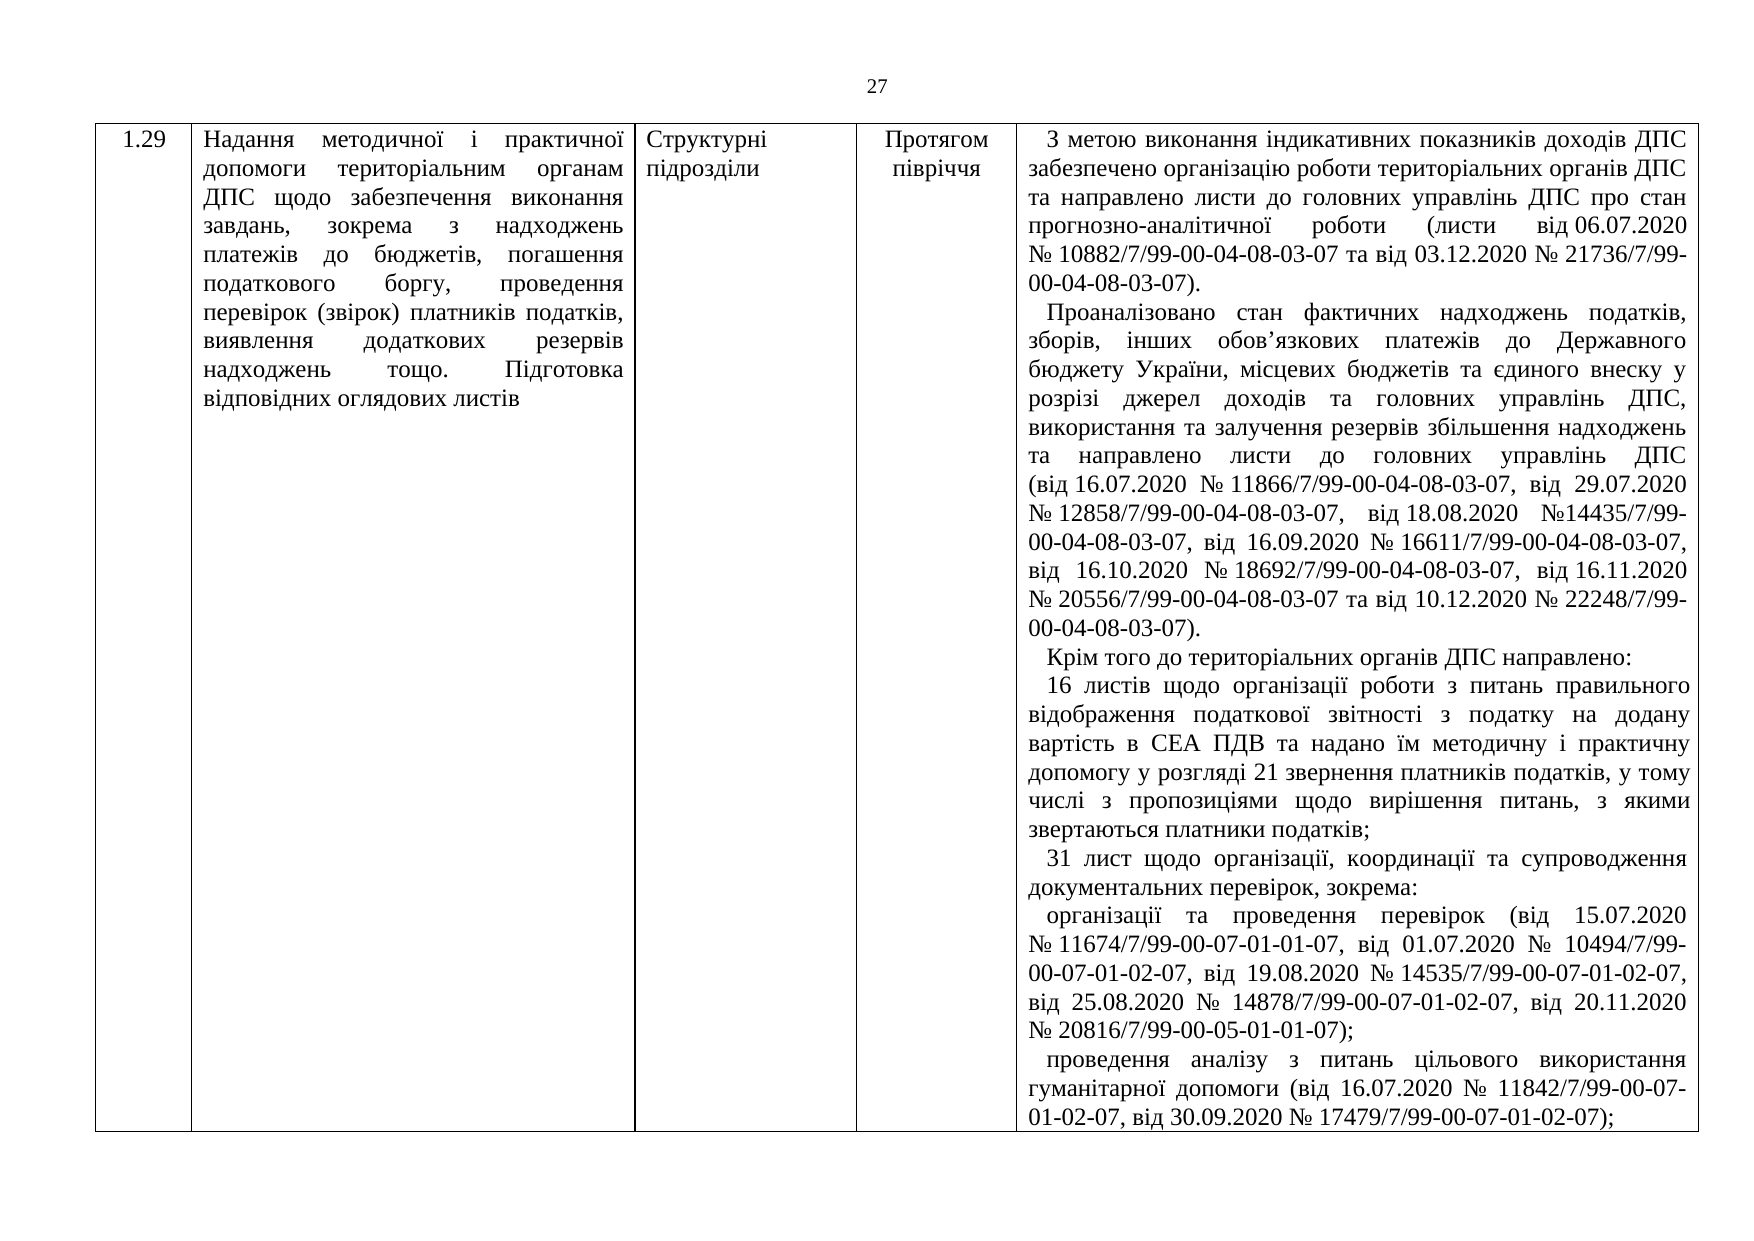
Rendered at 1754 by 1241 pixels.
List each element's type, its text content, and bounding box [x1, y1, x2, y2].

table_cell Протягом півріччя [857, 124, 1016, 1131]
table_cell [192, 124, 634, 1131]
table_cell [1017, 124, 1698, 1131]
table_cell 1.29 [96, 124, 191, 1131]
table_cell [636, 124, 856, 1131]
